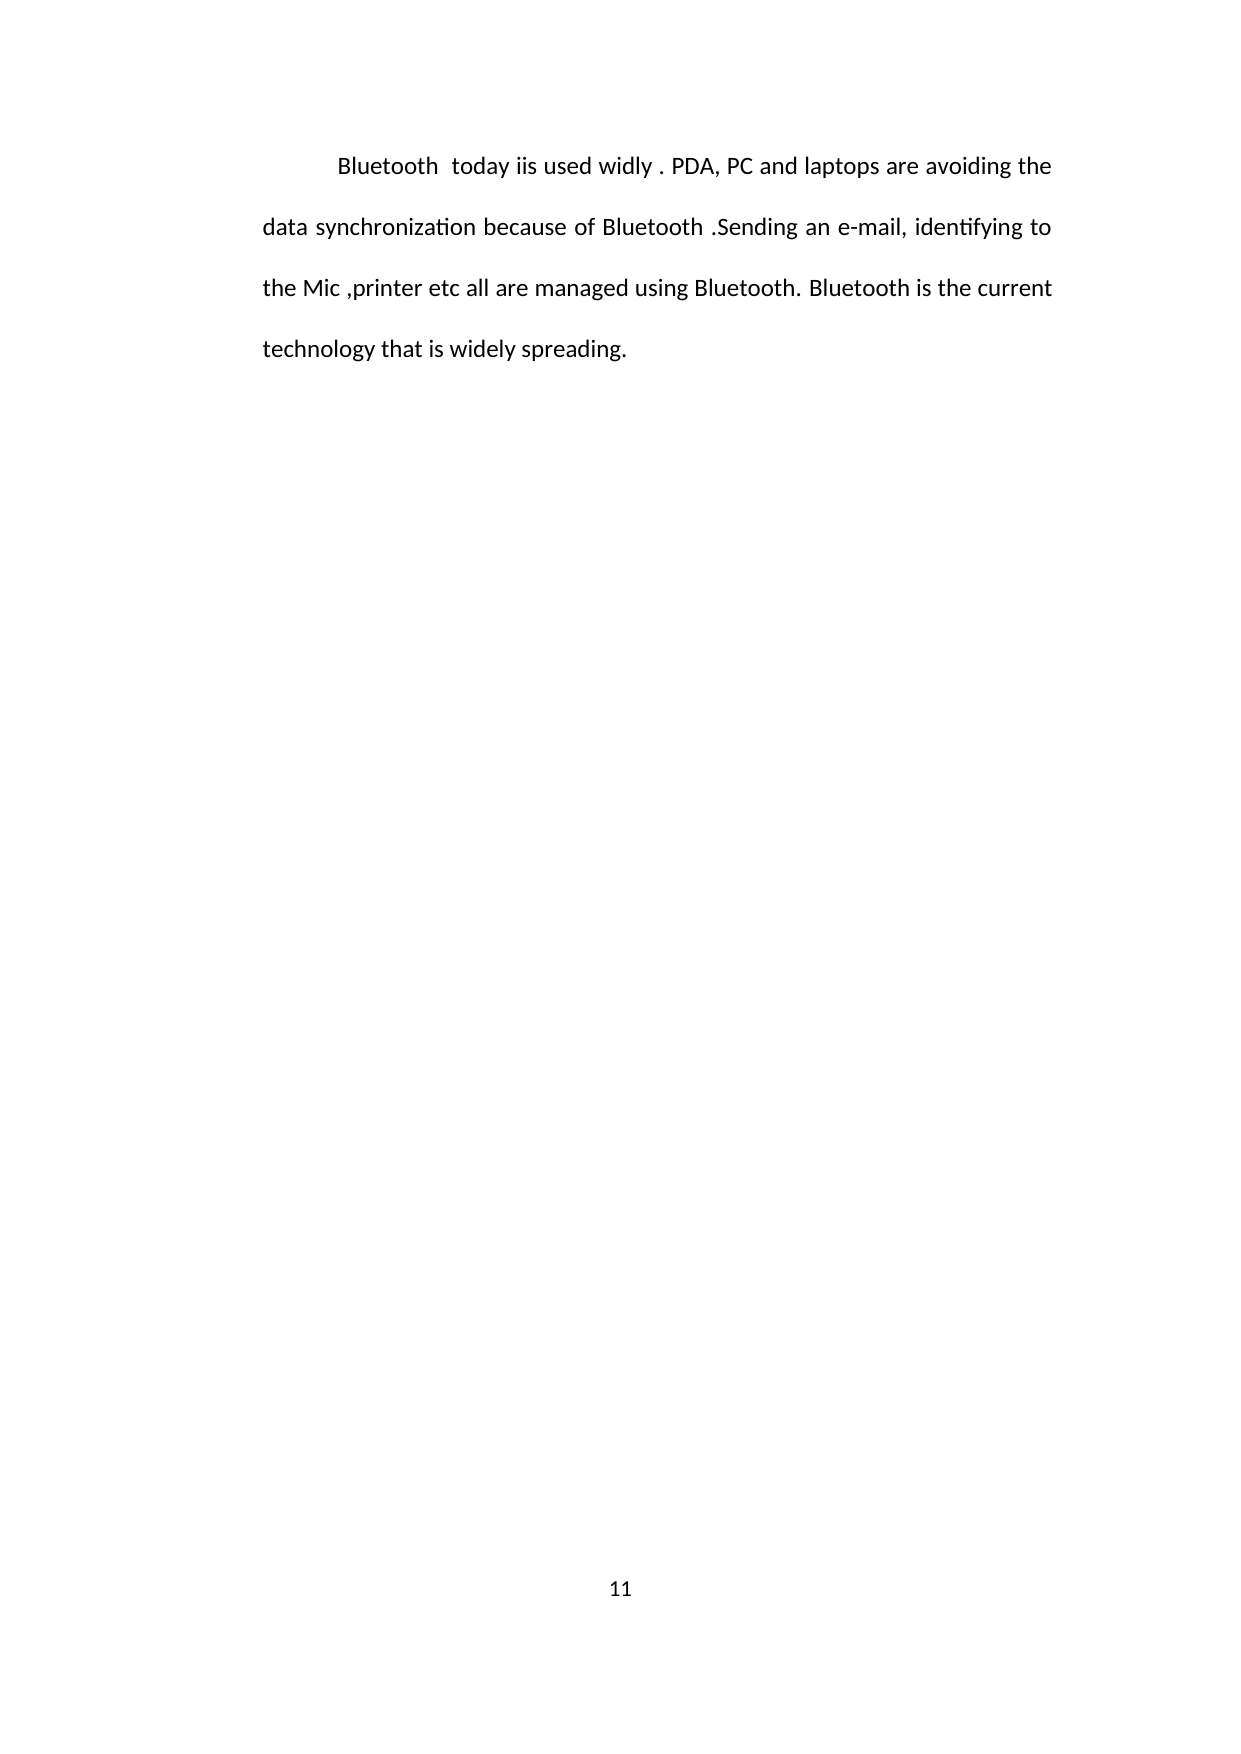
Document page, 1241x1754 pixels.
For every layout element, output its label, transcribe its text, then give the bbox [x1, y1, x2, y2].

text Bluetooth today iis used widly . PDA, PC and laptops are avoiding the data synchronization because of Bluetooth .Sending an e-mail, identifying to the Mic ,printer etc all are managed using Bluetooth. Bluetooth is the current technology that is widely spreading. [262, 150, 1053, 364]
